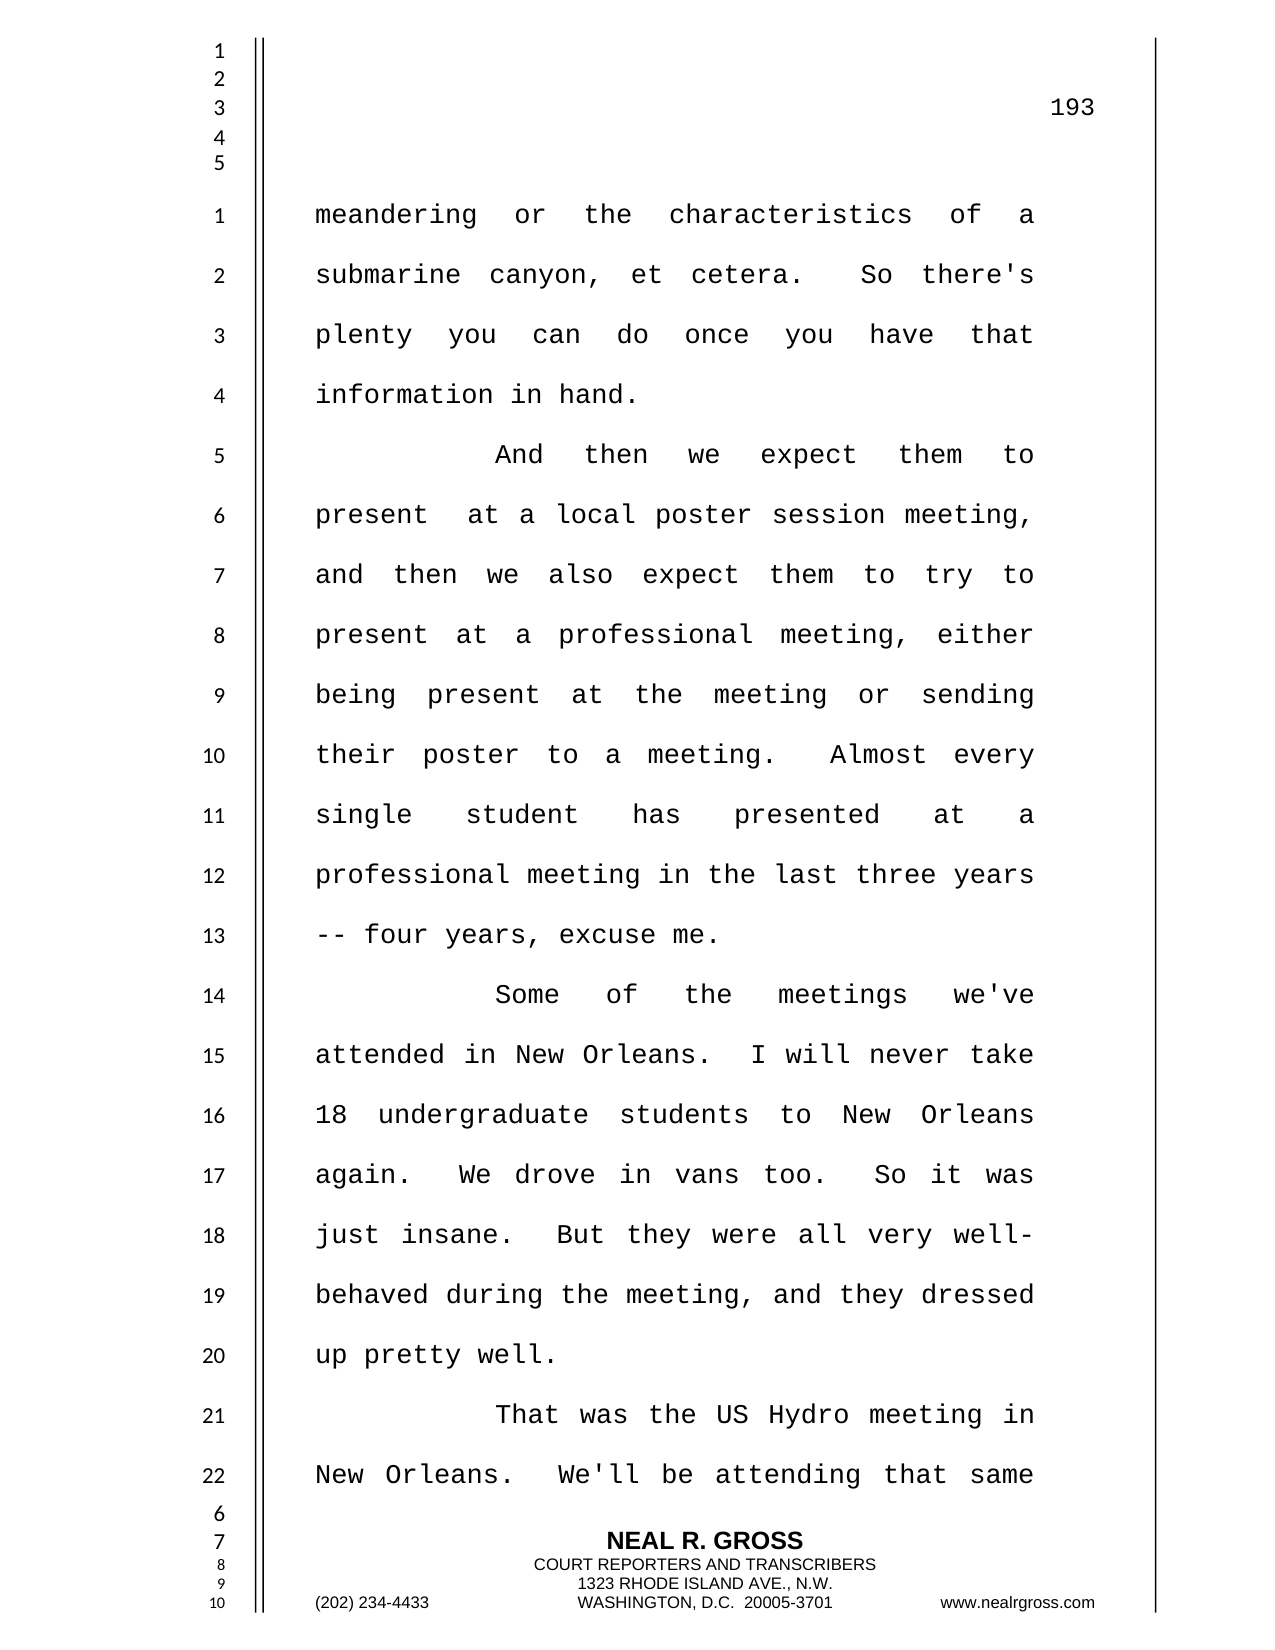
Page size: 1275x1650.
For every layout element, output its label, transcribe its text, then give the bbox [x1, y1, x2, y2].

text And then we expect them to present at a local poster session meeting, and then we also expect them to try to present at a professional meeting, either being present at the meeting or sending their poster to a meeting. Almost every single student has presented at a professional meeting in the last three years -- four years, excuse me. [315, 416, 1035, 956]
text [315, 1376, 1035, 1496]
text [315, 176, 1035, 416]
text Some of the meetings we've attended in New Orleans. I will never take 18 undergraduate students to New Orleans again. We drove in vans too. So it was just insane. But they were all very well-behaved during the meeting, and they dressed up pretty well. [315, 956, 1035, 1376]
